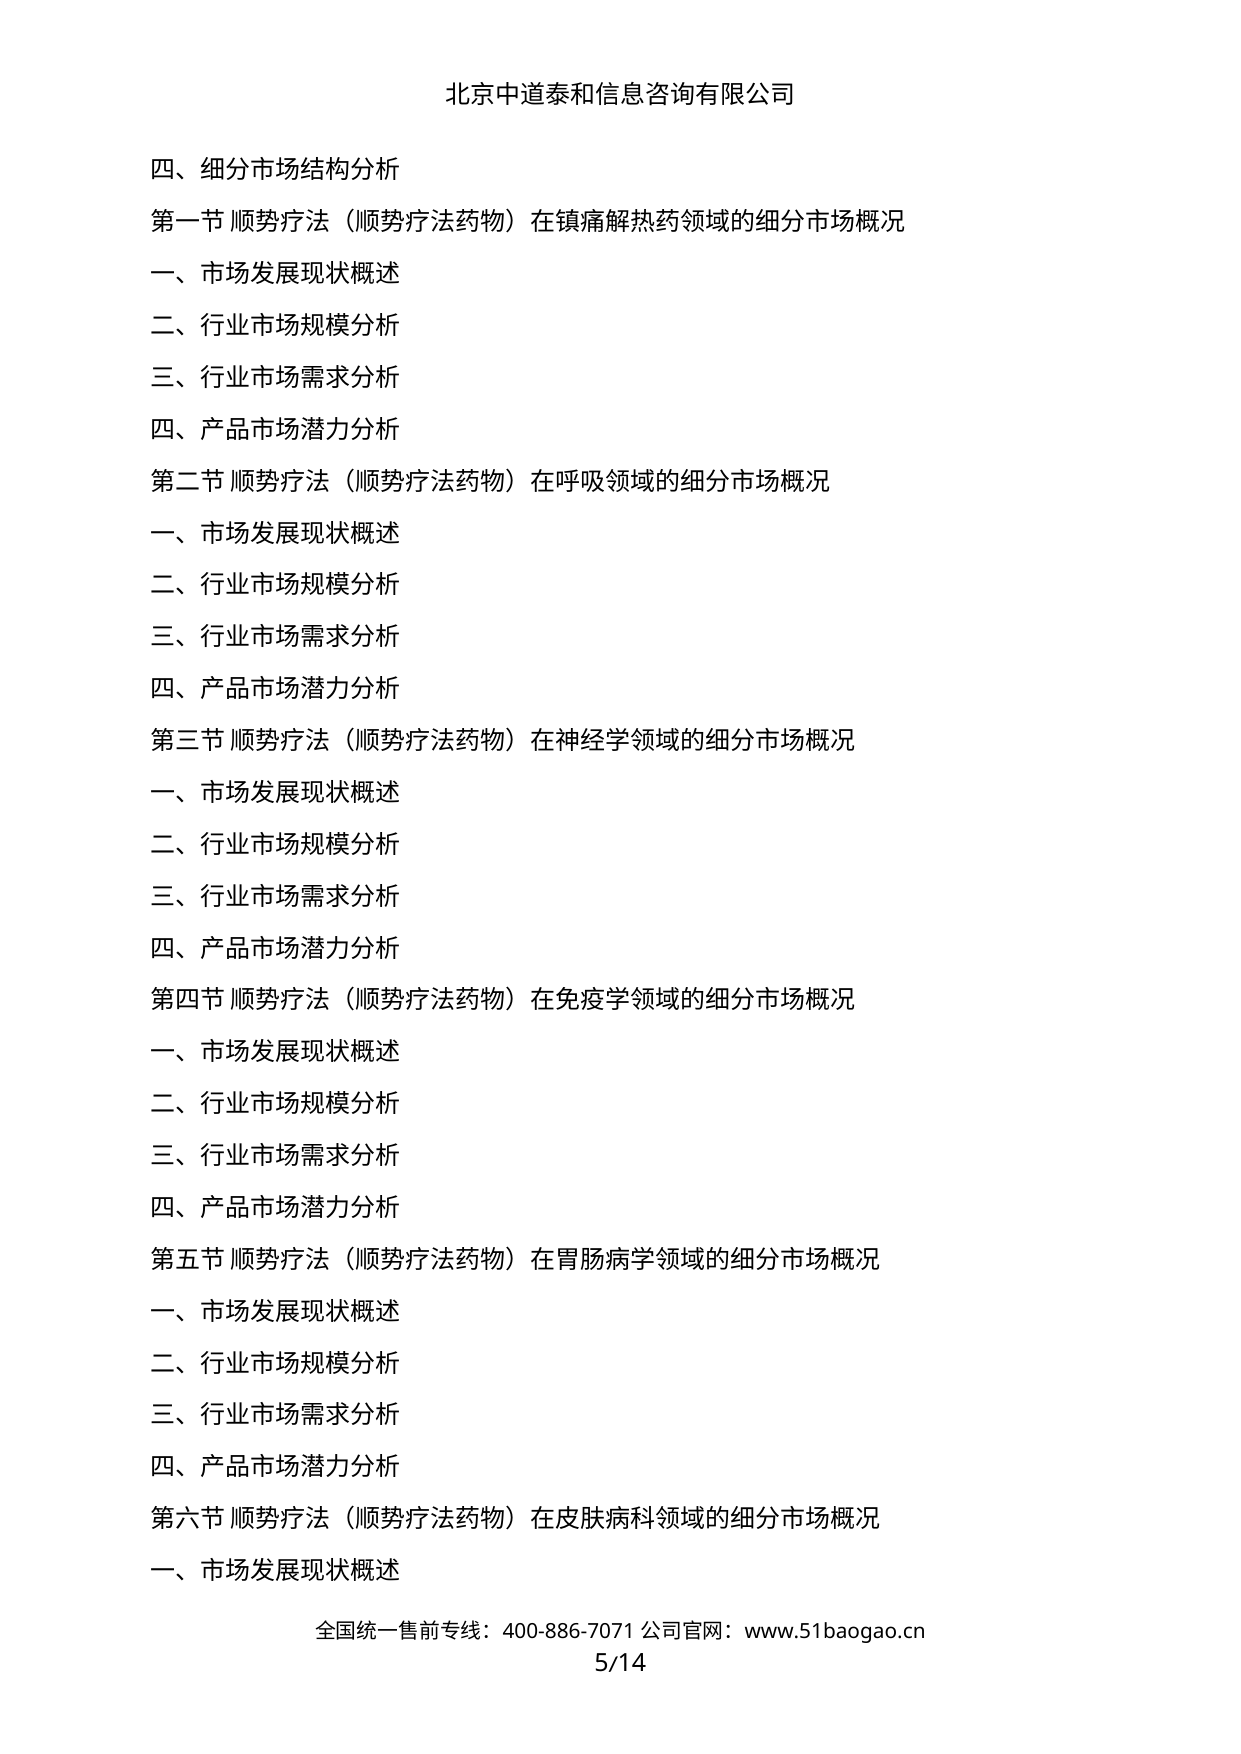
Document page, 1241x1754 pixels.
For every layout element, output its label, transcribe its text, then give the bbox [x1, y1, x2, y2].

text 四、产品市场潜力分析 [150, 1187, 1090, 1224]
text 四、产品市场潜力分析 [150, 928, 1090, 964]
text 一、市场发展现状概述 [150, 1291, 1090, 1327]
text 四、产品市场潜力分析 [150, 669, 1090, 705]
text 四、细分市场结构分析 [150, 150, 1090, 186]
text 四、产品市场潜力分析 [150, 1447, 1090, 1483]
text 第五节 顺势疗法（顺势疗法药物）在胃肠病学领域的细分市场概况 [150, 1239, 1090, 1276]
text 三、行业市场需求分析 [150, 1395, 1090, 1431]
text 第四节 顺势疗法（顺势疗法药物）在免疫学领域的细分市场概况 [150, 980, 1090, 1016]
text 二、行业市场规模分析 [150, 306, 1090, 342]
text 一、市场发展现状概述 [150, 513, 1090, 549]
text 四、产品市场潜力分析 [150, 409, 1090, 446]
text 二、行业市场规模分析 [150, 565, 1090, 601]
text 三、行业市场需求分析 [150, 617, 1090, 653]
text 二、行业市场规模分析 [150, 824, 1090, 861]
text 第一节 顺势疗法（顺势疗法药物）在镇痛解热药领域的细分市场概况 [150, 202, 1090, 238]
text 二、行业市场规模分析 [150, 1084, 1090, 1120]
text 一、市场发展现状概述 [150, 254, 1090, 290]
text 一、市场发展现状概述 [150, 772, 1090, 809]
text 一、市场发展现状概述 [150, 1551, 1090, 1587]
text 三、行业市场需求分析 [150, 1136, 1090, 1172]
text 三、行业市场需求分析 [150, 357, 1090, 394]
text 第三节 顺势疗法（顺势疗法药物）在神经学领域的细分市场概况 [150, 721, 1090, 757]
text 三、行业市场需求分析 [150, 876, 1090, 912]
text 一、市场发展现状概述 [150, 1032, 1090, 1068]
text 第六节 顺势疗法（顺势疗法药物）在皮肤病科领域的细分市场概况 [150, 1499, 1090, 1535]
text 第二节 顺势疗法（顺势疗法药物）在呼吸领域的细分市场概况 [150, 461, 1090, 497]
text 二、行业市场规模分析 [150, 1343, 1090, 1379]
